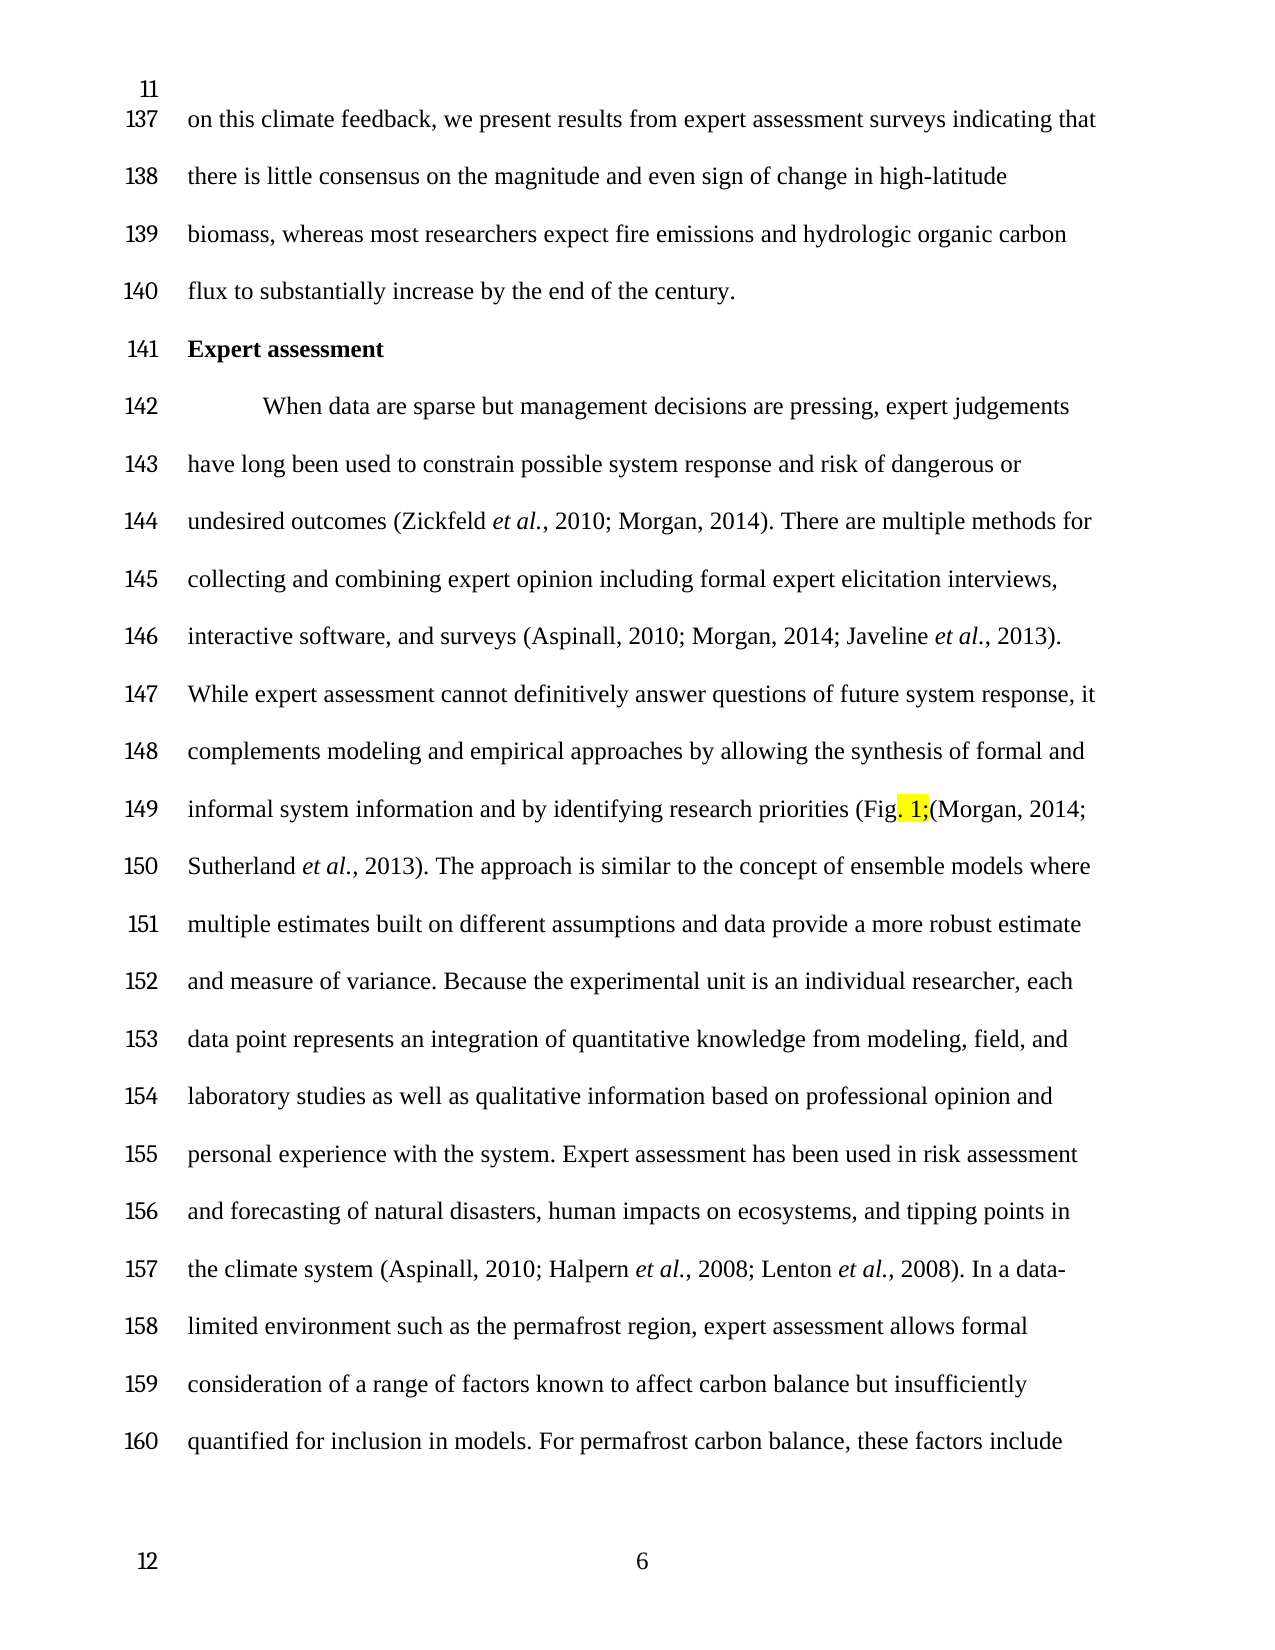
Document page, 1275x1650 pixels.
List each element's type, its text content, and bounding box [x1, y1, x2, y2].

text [187, 104, 1096, 305]
text Expert assessment [187, 334, 1096, 362]
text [187, 391, 1096, 1455]
